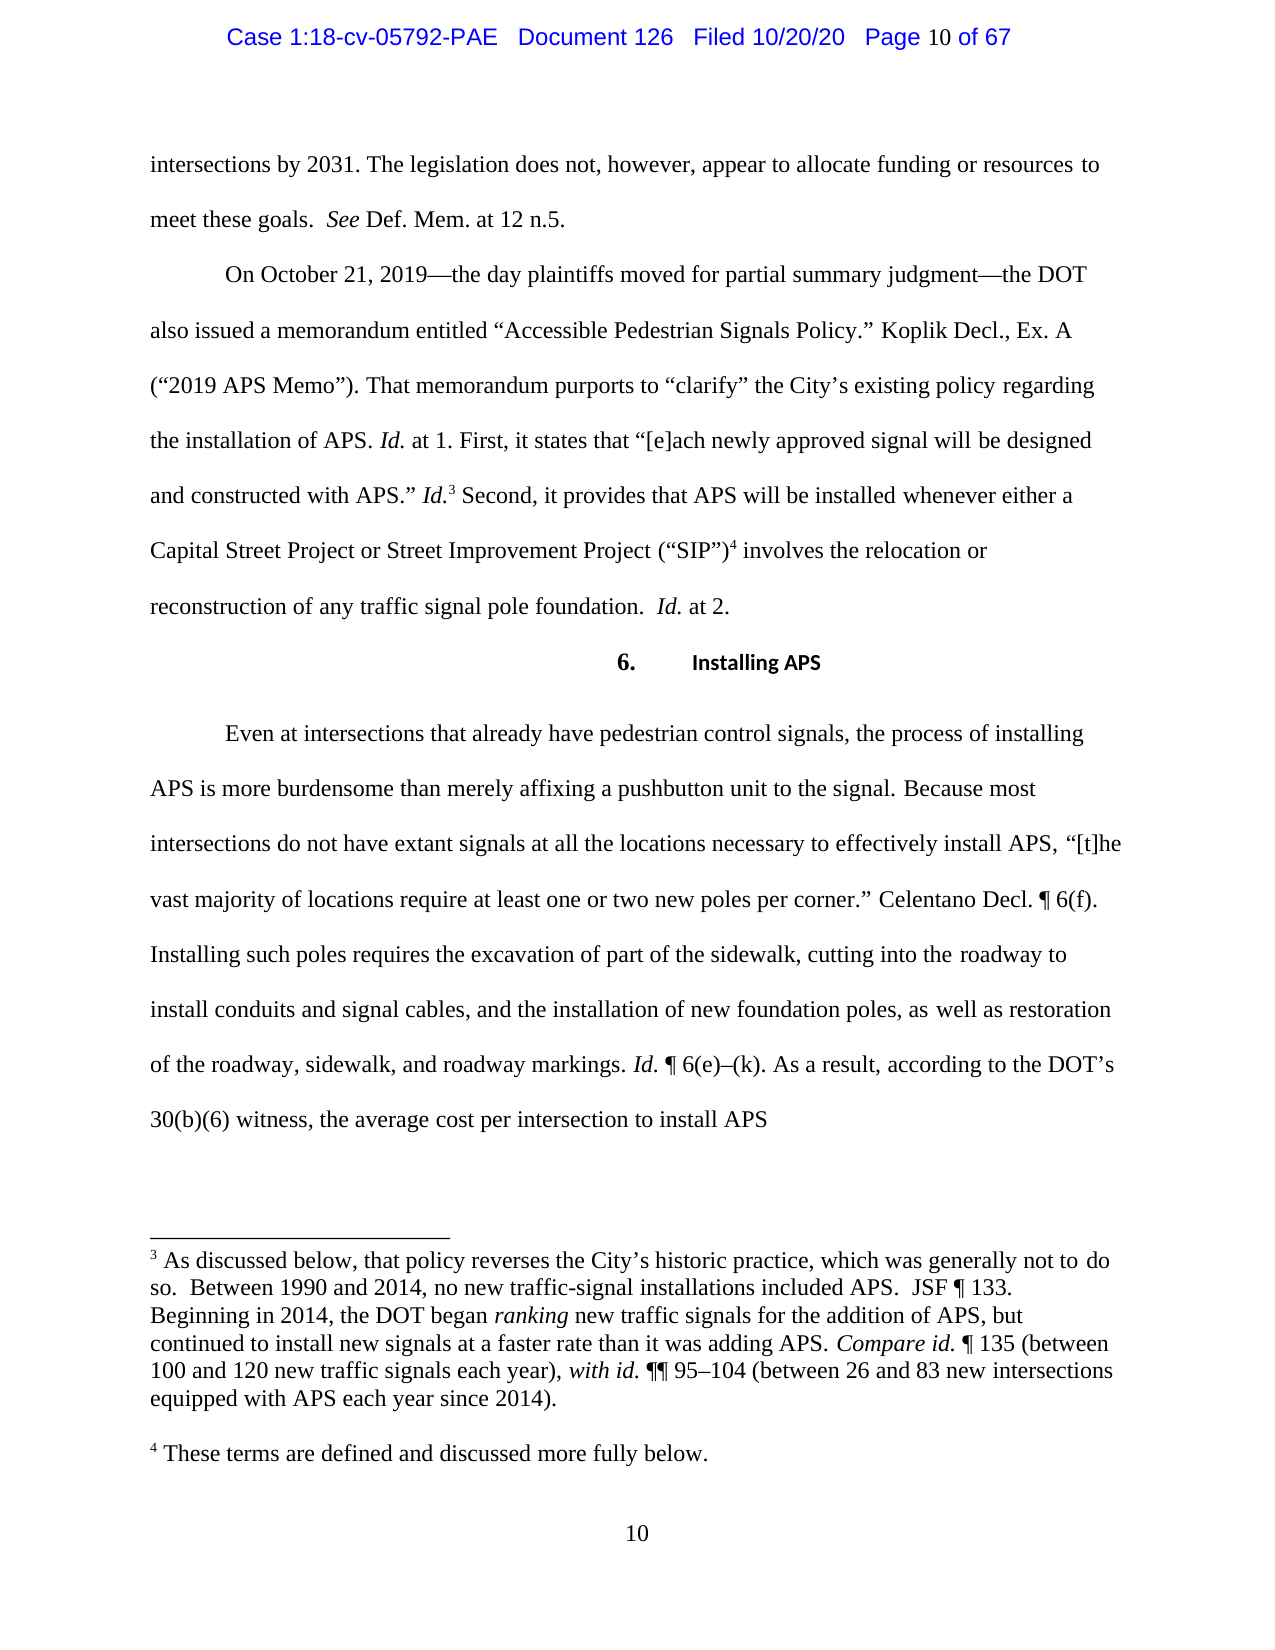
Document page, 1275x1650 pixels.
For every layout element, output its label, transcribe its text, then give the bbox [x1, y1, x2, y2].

text intersections by 2031. The legislation does not, however, appear to allocate funding or resources to meet these goals. See Def. Mem. at 12 n.5. [150, 150, 1117, 233]
subtitle Installing APS [300, 647, 1137, 676]
text Beginning in 2014, the DOT began ranking new traffic signals for the addition of APS, but continued to install new signals at a faster rate than it was adding APS. Compare id. ¶ 135 (between 100 and 120 new traffic signals each year), with id. ¶¶ 95–104 (between 26 and 83 new intersections equipped with APS each year since 2014). [150, 1301, 1122, 1411]
text 4 These terms are defined and discussed more fully below. [150, 1439, 1137, 1467]
text On October 21, 2019—the day plaintiffs moved for partial summary judgment—the DOT also issued a memorandum entitled “Accessible Pedestrian Signals Policy.” Koplik Decl., Ex. A (“2019 APS Memo”). That memorandum purports to “clarify” the City’s existing policy regarding the installation of APS. Id. at 1. First, it states that “[e]ach newly approved signal will be designed and constructed with APS.” Id.3 Second, it provides that APS will be installed whenever either a Capital Street Project or Street Improvement Project (“SIP”)4 involves the relocation or reconstruction of any traffic signal pole foundation. Id. at 2. [150, 260, 1126, 619]
text Even at intersections that already have pedestrian control signals, the process of installing APS is more burdensome than merely affixing a pushbutton unit to the signal. Because most intersections do not have extant signals at all the locations necessary to effectively install APS, “[t]he vast majority of locations require at least one or two new poles per corner.” Celentano Decl. ¶ 6(f). Installing such poles requires the excavation of part of the sidewalk, cutting into the roadway to install conduits and signal cables, and the installation of new foundation poles, as well as restoration of the roadway, sidewalk, and roadway markings. Id. ¶ 6(e)–(k). As a result, according to the DOT’s 30(b)(6) witness, the average cost per intersection to install APS [150, 719, 1125, 1133]
text 3 As discussed below, that policy reverses the City’s historic practice, which was generally not to do so. Between 1990 and 2014, no new traffic-signal installations included APS. JSF ¶ 133. [150, 1246, 1123, 1301]
